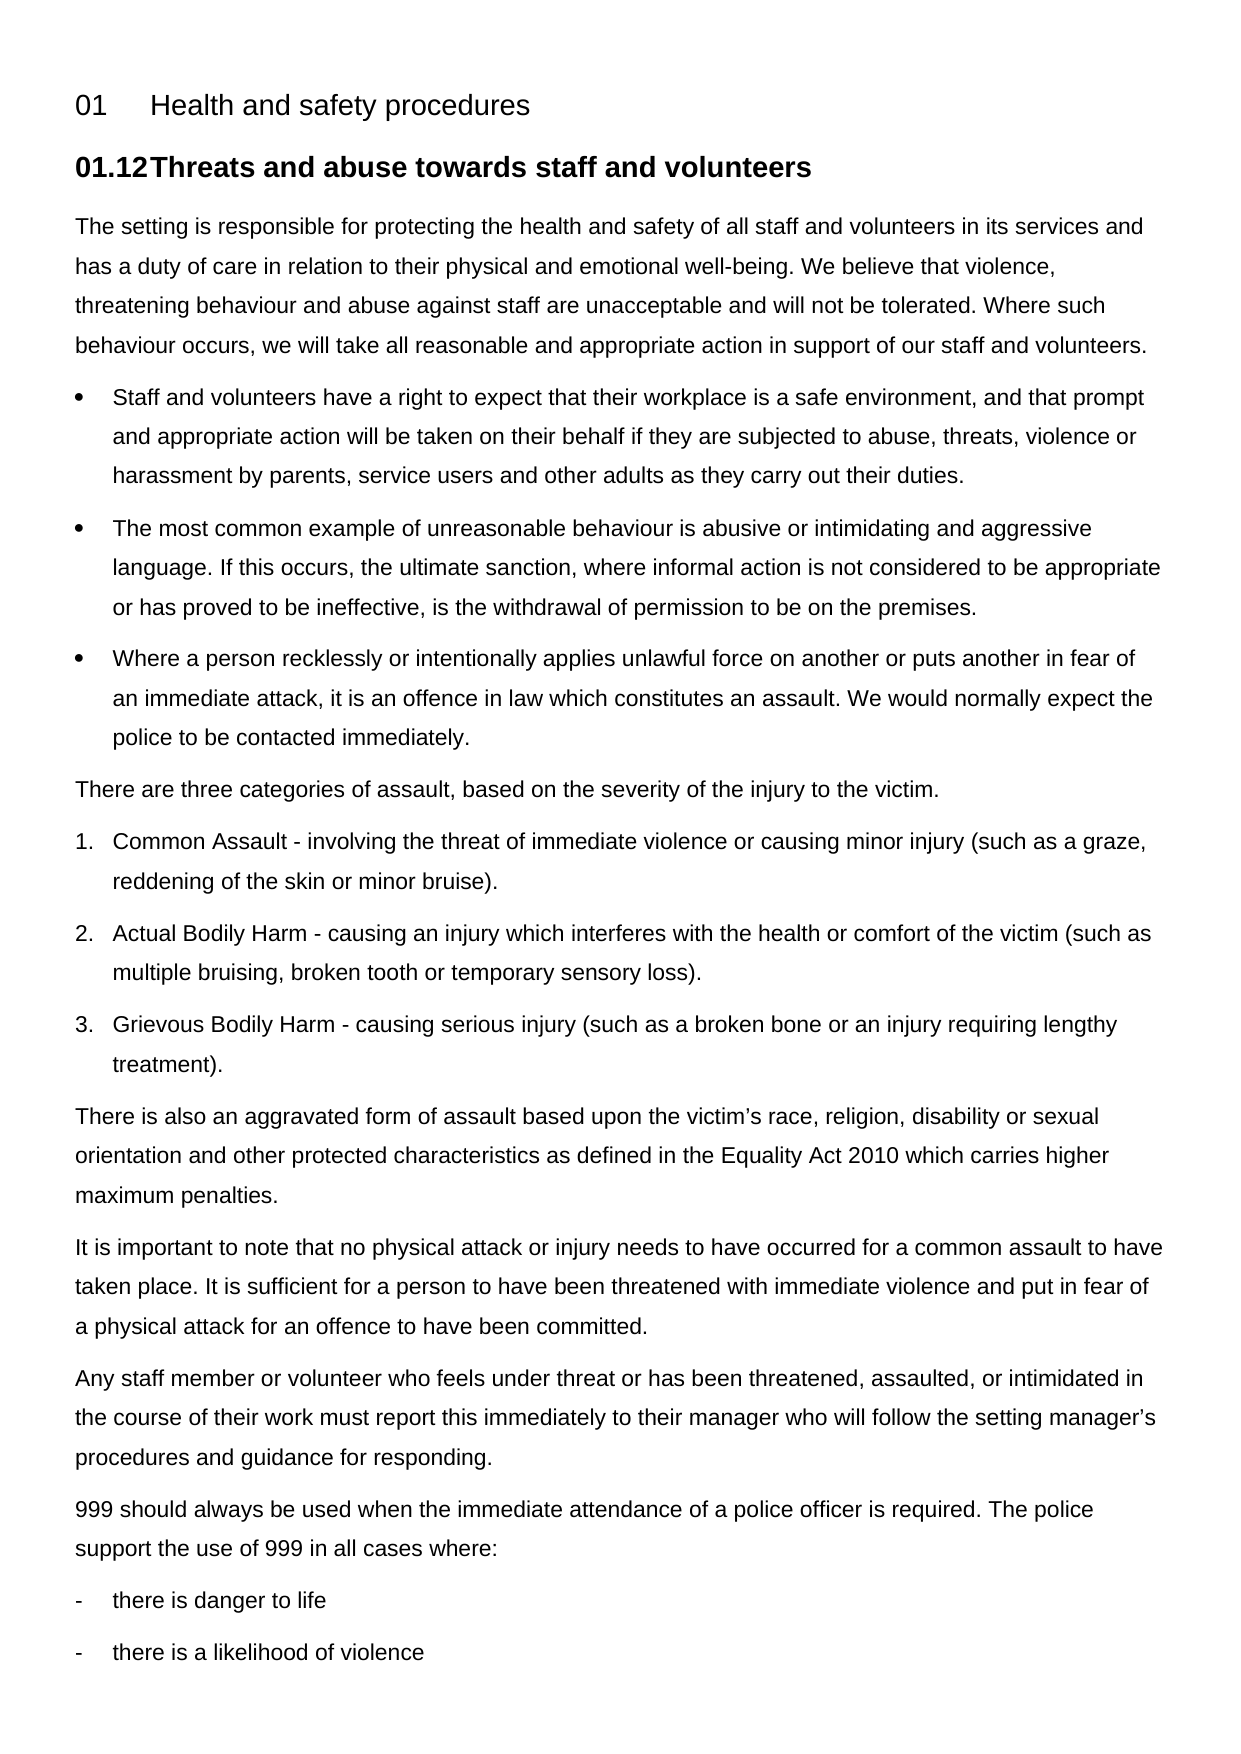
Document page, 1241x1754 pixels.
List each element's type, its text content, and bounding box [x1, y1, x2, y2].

list there is a likelihood of violence [75, 1639, 1165, 1665]
list Grievous Bodily Harm - causing serious injury (such as a broken bone or an injury requiring lengthy treatment). [75, 1011, 1165, 1077]
text There are three categories of assault, based on the severity of the injury to the victim. [75, 776, 1165, 803]
list there is danger to life [75, 1587, 1165, 1613]
list Staff and volunteers have a right to expect that their workplace is a safe environment, and that prompt and appropriate action will be taken on their behalf if they are subjected to abuse, threats, violence or harassment by parents, service users and other adults as they carry out their duties. [75, 383, 1165, 489]
text There is also an aggravated form of assault based upon the victim’s race, religion, disability or sexual orientation and other protected characteristics as defined in the Equality Act 2010 which carries higher maximum penalties. [75, 1103, 1165, 1208]
text It is important to note that no physical attack or injury needs to have occurred for a common assault to have taken place. It is sufficient for a person to have been threatened with immediate violence and put in fear of a physical attack for an offence to have been committed. [75, 1234, 1165, 1339]
text 01 Health and safety procedures [75, 87, 1165, 121]
text 01.12 Threats and abuse towards staff and volunteers [75, 150, 1165, 184]
list Common Assault - involving the threat of immediate violence or causing minor injury (such as a graze, reddening of the skin or minor bruise). [75, 828, 1165, 894]
list The most common example of unreasonable behaviour is abusive or intimidating and aggressive language. If this occurs, the ultimate sanction, where informal action is not considered to be appropriate or has proved to be ineffective, is the withdrawal of permission to be on the premises. [75, 514, 1165, 620]
text Any staff member or volunteer who feels under threat or has been threatened, assaulted, or intimidated in the course of their work must report this immediately to their manager who will follow the setting manager’s procedures and guidance for responding. [75, 1364, 1165, 1470]
text 999 should always be used when the immediate attendance of a police officer is required. The police support the use of 999 in all cases where: [75, 1496, 1165, 1561]
list Where a person recklessly or intentionally applies unlawful force on another or puts another in fear of an immediate attack, it is an offence in law which constitutes an assault. We would normally expect the police to be contacted immediately. [75, 645, 1165, 751]
list Actual Bodily Harm - causing an injury which interferes with the health or comfort of the victim (such as multiple bruising, broken tooth or temporary sensory loss). [75, 920, 1165, 986]
text The setting is responsible for protecting the health and safety of all staff and volunteers in its services and has a duty of care in relation to their physical and emotional well-being. We believe that violence, threatening behaviour and abuse against staff are unacceptable and will not be tolerated. Where such behaviour occurs, we will take all reasonable and appropriate action in support of our staff and volunteers. [75, 213, 1165, 358]
